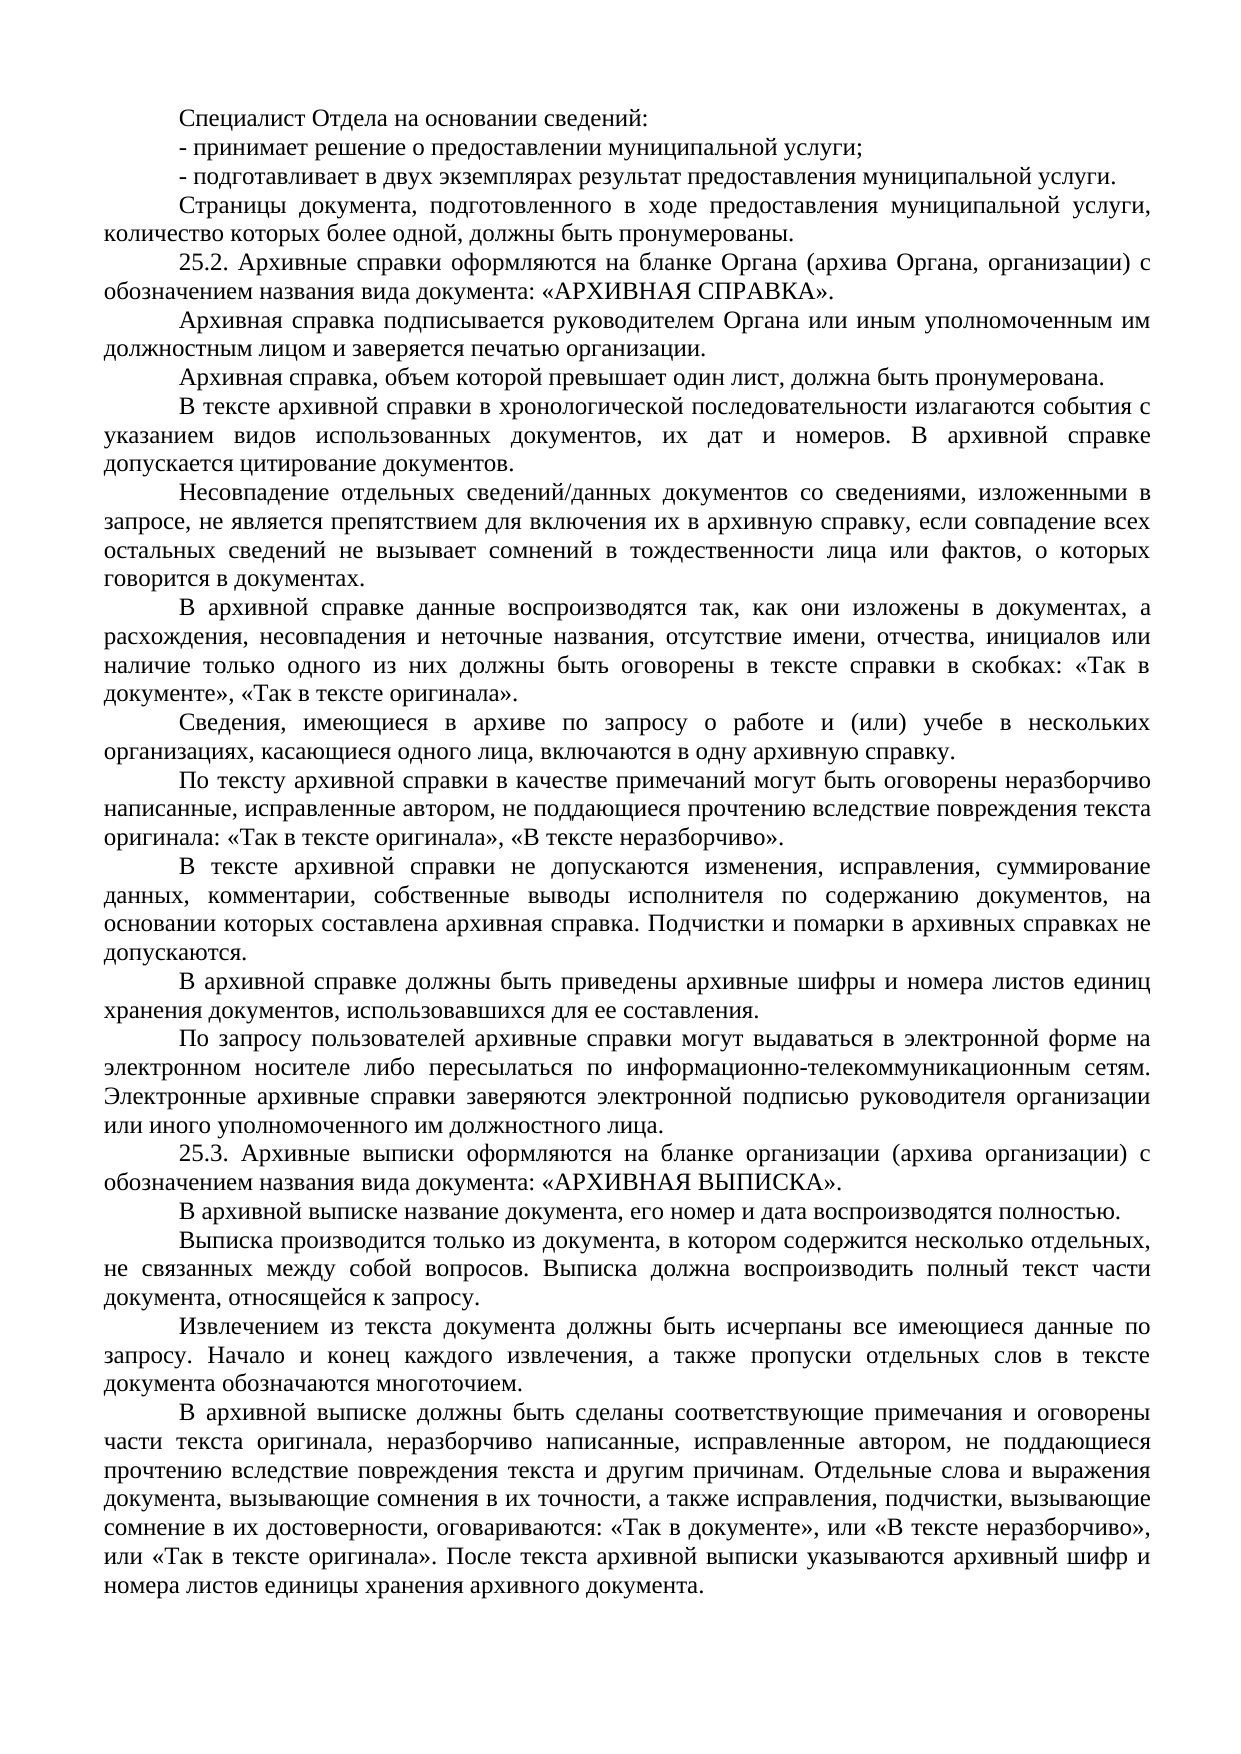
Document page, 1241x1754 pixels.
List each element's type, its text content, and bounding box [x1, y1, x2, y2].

text - подготавливает в двух экземплярах результат предоставления муниципальной услуги. [103, 161, 1152, 190]
text 25.2. Архивные справки оформляются на бланке Органа (архива Органа, организации) с обозначением названия вида документа: «АРХИВНАЯ СПРАВКА». [103, 247, 1152, 305]
text Архивная справка подписывается руководителем Органа или иным уполномоченным им должностным лицом и заверяется печатью организации. [103, 305, 1152, 362]
text Извлечением из текста документа должны быть исчерпаны все имеющиеся данные по запросу. Начало и конец каждого извлечения, а также пропуски отдельных слов в тексте документа обозначаются многоточием. [103, 1311, 1152, 1397]
text 25.3. Архивные выписки оформляются на бланке организации (архива организации) с обозначением названия вида документа: «АРХИВНАЯ ВЫПИСКА». [103, 1138, 1152, 1196]
text Страницы документа, подготовленного в ходе предоставления муниципальной услуги, количество которых более одной, должны быть пронумерованы. [103, 190, 1152, 247]
text В архивной выписке название документа, его номер и дата воспроизводятся полностью. [103, 1196, 1152, 1225]
text В архивной справке должны быть приведены архивные шифры и номера листов единиц хранения документов, использовавшихся для ее составления. [103, 966, 1152, 1023]
text По тексту архивной справки в качестве примечаний могут быть оговорены неразборчиво написанные, исправленные автором, не поддающиеся прочтению вследствие повреждения текста оригинала: «Так в тексте оригинала», «В тексте неразборчиво». [103, 765, 1152, 851]
text - принимает решение о предоставлении муниципальной услуги; [103, 132, 1152, 161]
text Несовпадение отдельных сведений/данных документов со сведениями, изложенными в запросе, не является препятствием для включения их в архивную справку, если совпадение всех остальных сведений не вызывает сомнений в тождественности лица или фактов, о которых говорится в документах. [103, 477, 1152, 592]
text В тексте архивной справки в хронологической последовательности излагаются события с указанием видов использованных документов, их дат и номеров. В архивной справке допускается цитирование документов. [103, 391, 1152, 477]
text По запросу пользователей архивные справки могут выдаваться в электронной форме на электронном носителе либо пересылаться по информационно-телекоммуникационным сетям. Электронные архивные справки заверяются электронной подписью руководителя организации или иного уполномоченного им должностного лица. [103, 1023, 1152, 1138]
text В тексте архивной справки не допускаются изменения, исправления, суммирование данных, комментарии, собственные выводы исполнителя по содержанию документов, на основании которых составлена архивная справка. Подчистки и помарки в архивных справках не допускаются. [103, 851, 1152, 966]
text Выписка производится только из документа, в котором содержится несколько отдельных, не связанных между собой вопросов. Выписка должна воспроизводить полный текст части документа, относящейся к запросу. [103, 1225, 1152, 1311]
text Специалист Отдела на основании сведений: [103, 103, 1152, 132]
text В архивной выписке должны быть сделаны соответствующие примечания и оговорены части текста оригинала, неразборчиво написанные, исправленные автором, не поддающиеся прочтению вследствие повреждения текста и другим причинам. Отдельные слова и выражения документа, вызывающие сомнения в их точности, а также исправления, подчистки, вызывающие сомнение в их достоверности, оговариваются: «Так в документе», или «В тексте неразборчиво», или «Так в тексте оригинала». После текста архивной выписки указываются архивный шифр и номера листов единицы хранения архивного документа. [103, 1397, 1152, 1598]
text Архивная справка, объем которой превышает один лист, должна быть пронумерована. [103, 362, 1152, 391]
text В архивной справке данные воспроизводятся так, как они изложены в документах, а расхождения, несовпадения и неточные названия, отсутствие имени, отчества, инициалов или наличие только одного из них должны быть оговорены в тексте справки в скобках: «Так в документе», «Так в тексте оригинала». [103, 592, 1152, 707]
text Сведения, имеющиеся в архиве по запросу о работе и (или) учебе в нескольких организациях, касающиеся одного лица, включаются в одну архивную справку. [103, 707, 1152, 765]
